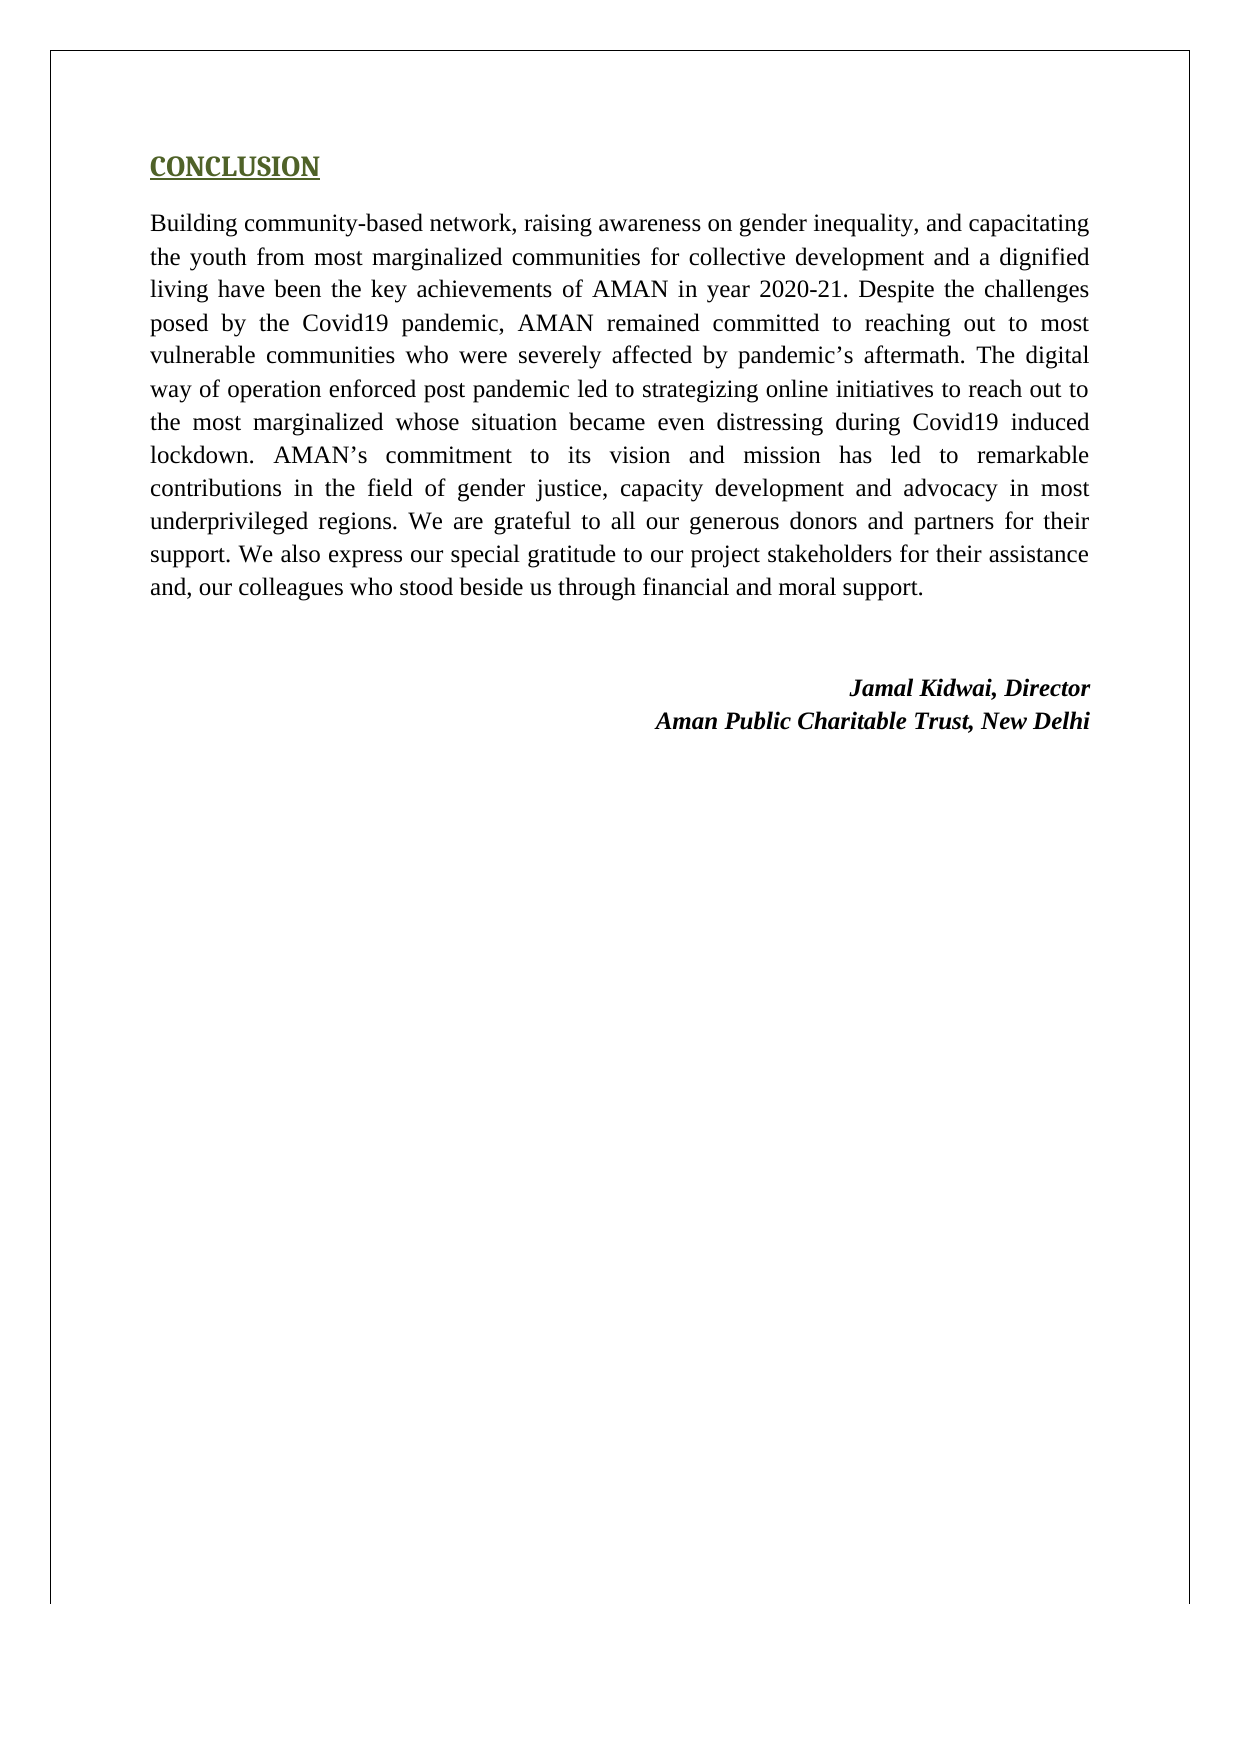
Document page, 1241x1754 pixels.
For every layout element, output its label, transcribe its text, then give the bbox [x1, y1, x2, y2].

text Jamal Kidwai, Director [150, 673, 1090, 702]
text Building community-based network, raising awareness on gender inequality, and capacitating the youth from most marginalized communities for collective development and a dignified living have been the key achievements of AMAN in year 2020-21. Despite the challenges posed by the Covid19 pandemic, AMAN remained committed to reaching out to most vulnerable communities who were severely affected by pandemic’s aftermath. The digital way of operation enforced post pandemic led to strategizing online initiatives to reach out to the most marginalized whose situation became even distressing during Covid19 induced lockdown. AMAN’s commitment to its vision and mission has led to remarkable contributions in the field of gender justice, capacity development and advocacy in most underprivileged regions. We are grateful to all our generous donors and partners for their support. We also express our special gratitude to our project stakeholders for their assistance and, our colleagues who stood beside us through financial and moral support. [150, 208, 1090, 601]
text Aman Public Charitable Trust, New Delhi [150, 706, 1090, 735]
text CONCLUSION [150, 150, 1090, 183]
